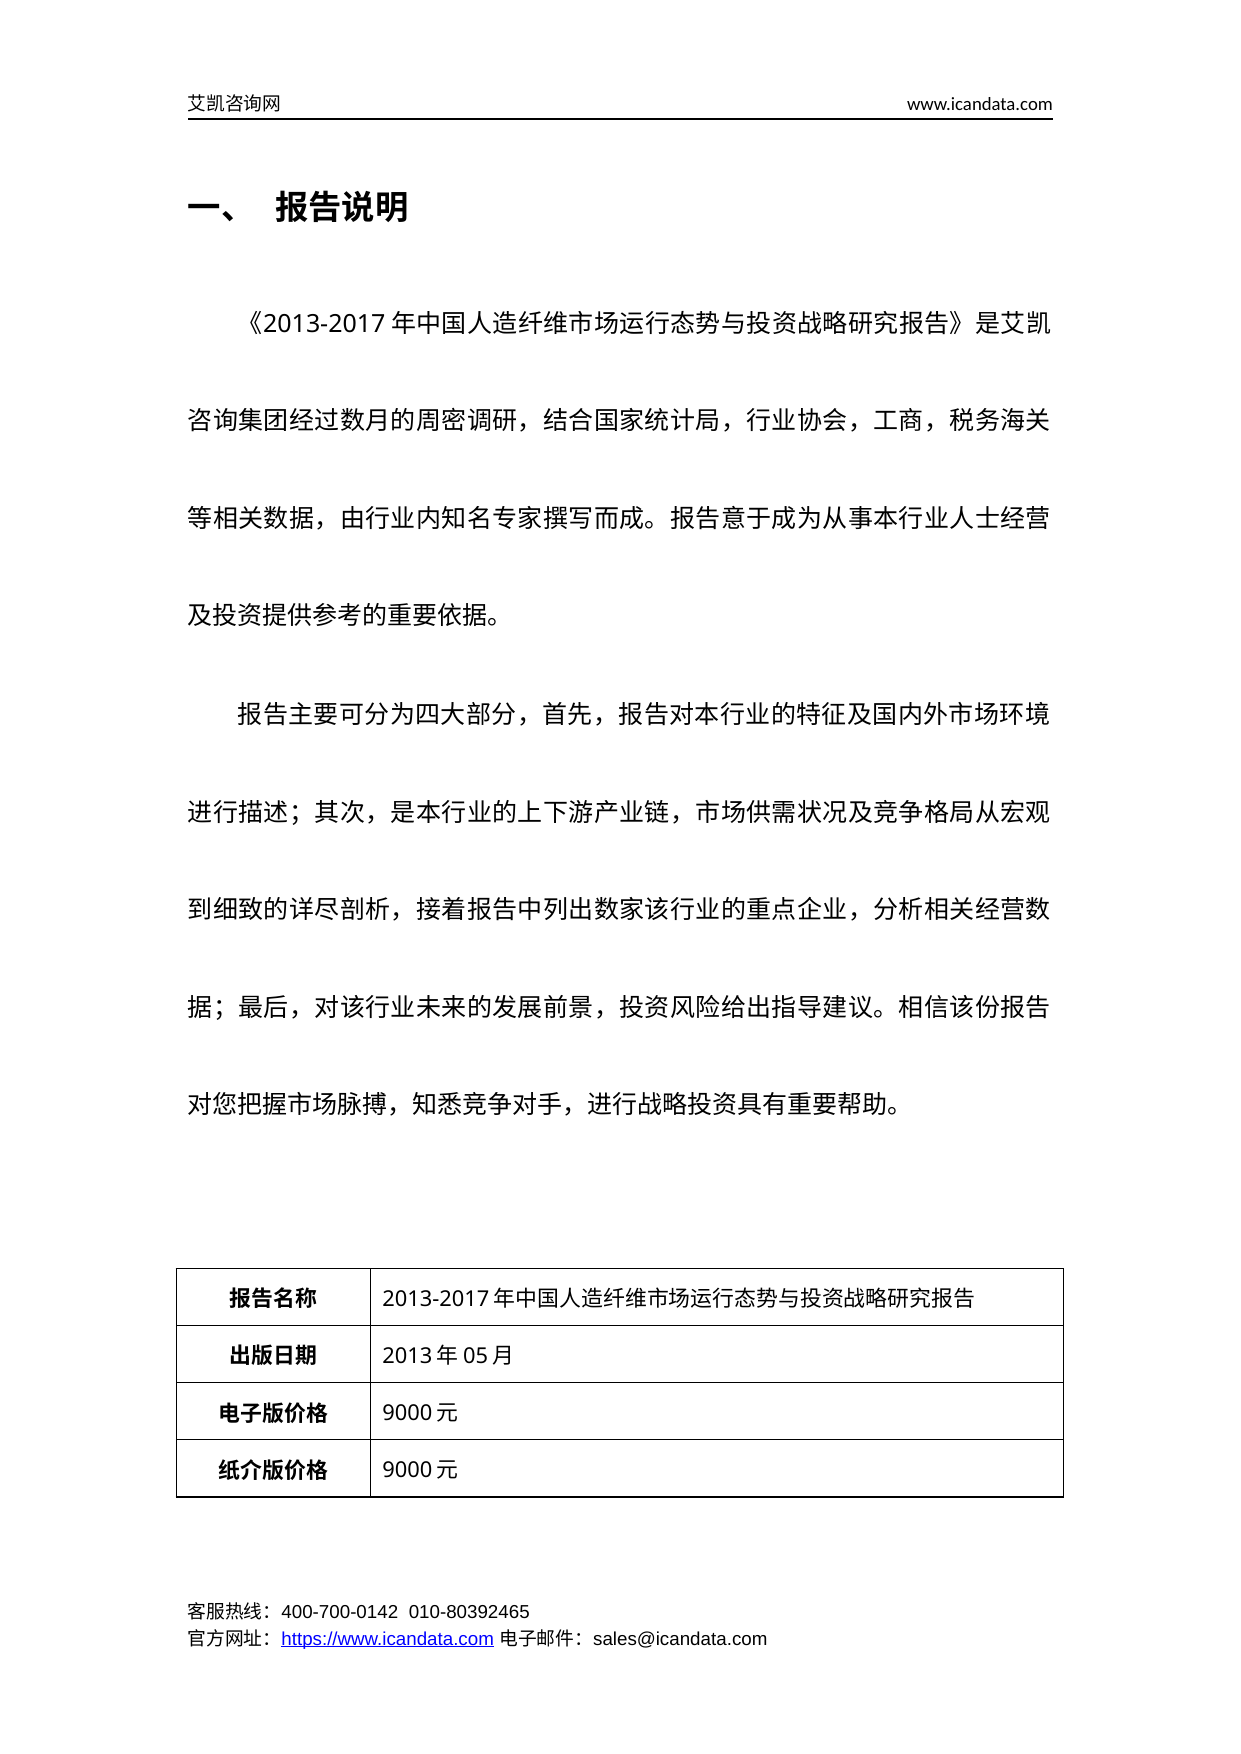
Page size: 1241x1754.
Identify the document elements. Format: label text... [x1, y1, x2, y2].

table_cell 出版日期 [177, 1326, 370, 1382]
table_cell 电子版价格 [177, 1383, 370, 1439]
table_header 报告名称 [177, 1269, 370, 1325]
table_cell 2013年05月 [371, 1326, 1063, 1382]
text 报告主要可分为四大部分，首先，报告对本行业的特征及国内外市场环境进行描述；其次，是本行业的上下游产业链，市场供需状况及竞争格局从宏观到细致的详尽剖析，接着报告中列出数家该行业的重点企业，分析相关经营数据；最后，对该行业未来的发展前景，投资风险给出指导建议。相信该份报告对您把握市场脉搏，知悉竞争对手，进行战略投资具有重要帮助。 [187, 681, 1053, 1136]
table_cell 9000元 [371, 1440, 1063, 1496]
table_header 2013-2017年中国人造纤维市场运行态势与投资战略研究报告 [371, 1269, 1063, 1325]
table_cell 9000元 [371, 1383, 1063, 1439]
subtitle 报告说明 [187, 172, 1053, 237]
text 《2013-2017年中国人造纤维市场运行态势与投资战略研究报告》是艾凯咨询集团经过数月的周密调研，结合国家统计局，行业协会，工商，税务海关等相关数据，由行业内知名专家撰写而成。报告意于成为从事本行业人士经营及投资提供参考的重要依据。 [187, 289, 1053, 646]
table_cell 纸介版价格 [177, 1440, 370, 1496]
